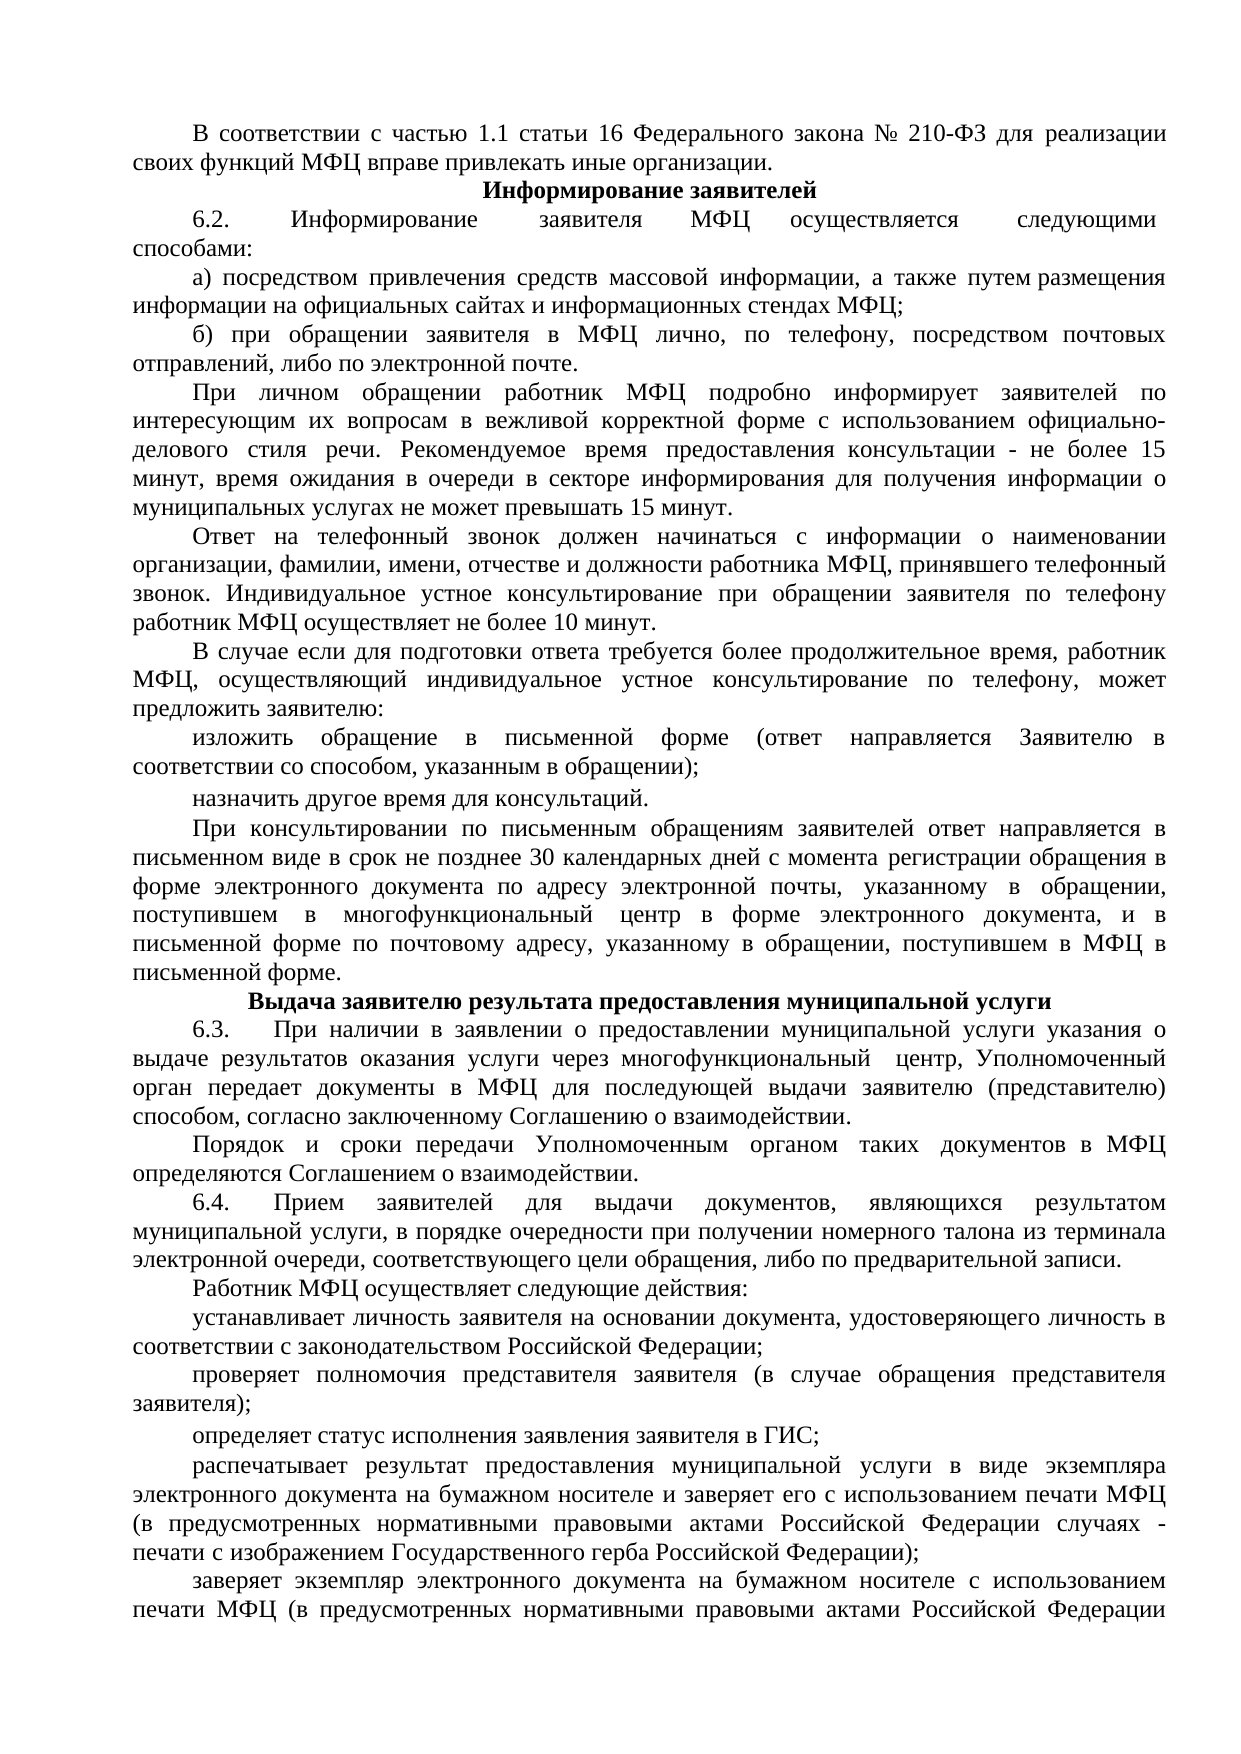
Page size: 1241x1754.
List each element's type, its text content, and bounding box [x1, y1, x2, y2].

text При личном обращении работник МФЦ подробно информирует заявителей по интересующим их вопросам в вежливой корректной форме с использованием официально-делового стиля речи. Рекомендуемое время предоставления консультации - не более 15 минут, время ожидания в очереди в секторе информирования для получения информации о муниципальных услугах не может превышать 15 минут. [132, 377, 1166, 521]
text Работник МФЦ осуществляет следующие действия: [132, 1273, 1166, 1302]
text проверяет полномочия представителя заявителя (в случае обращения представителя заявителя); [132, 1359, 1166, 1417]
text При консультировании по письменным обращениям заявителей ответ направляется в письменном виде в срок не позднее 30 календарных дней с момента регистрации обращения в форме электронного документа по адресу электронной почты, указанному в обращении, поступившем в многофункциональный центр в форме электронного документа, и в письменной форме по почтовому адресу, указанному в обращении, поступившем в МФЦ в письменной форме. [132, 813, 1167, 986]
list При наличии в заявлении о предоставлении муниципальной услуги указания о выдаче результатов оказания услуги через многофункциональный центр, Уполномоченный орган передает документы в МФЦ для последующей выдачи заявителю (представителю) способом, согласно заключенному Соглашению о взаимодействии. [132, 1014, 1166, 1129]
text устанавливает личность заявителя на основании документа, удостоверяющего личность в соответствии с законодательством Российской Федерации; [132, 1302, 1166, 1359]
text определяет статус исполнения заявления заявителя в ГИС; [192, 1417, 1181, 1450]
list Прием заявителей для выдачи документов, являющихся результатом муниципальной услуги, в порядке очередности при получении номерного талона из терминала электронной очереди, соответствующего цели обращения, либо по предварительной записи. [132, 1187, 1166, 1273]
text б) при обращении заявителя в МФЦ лично, по телефону, посредством почтовых отправлений, либо по электронной почте. [132, 319, 1166, 377]
text распечатывает результат предоставления муниципальной услуги в виде экземпляра электронного документа на бумажном носителе и заверяет его с использованием печати МФЦ (в предусмотренных нормативными правовыми актами Российской Федерации случаях - печати с изображением Государственного герба Российской Федерации); [132, 1450, 1166, 1565]
text а) посредством привлечения средств массовой информации, а также путем размещения информации на официальных сайтах и информационных стендах МФЦ; [132, 262, 1166, 319]
text В случае если для подготовки ответа требуется более продолжительное время, работник МФЦ, осуществляющий индивидуальное устное консультирование по телефону, может предложить заявителю: [132, 636, 1166, 722]
subtitle Выдача заявителю результата предоставления муниципальной услуги [133, 986, 1166, 1014]
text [132, 1566, 1166, 1623]
text В соответствии с частью 1.1 статьи 16 Федерального закона № 210-ФЗ для реализации своих функций МФЦ вправе привлекать иные организации. [132, 118, 1166, 176]
text Порядок и сроки передачи Уполномоченным органом таких документов в МФЦ определяются Соглашением о взаимодействии. [132, 1129, 1166, 1187]
list Информирование заявителя МФЦ осуществляется следующими способами: [132, 204, 1166, 262]
text изложить обращение в письменной форме (ответ направляется Заявителю в соответствии со способом, указанным в обращении); [132, 722, 1166, 779]
text Ответ на телефонный звонок должен начинаться с информации о наименовании организации, фамилии, имени, отчестве и должности работника МФЦ, принявшего телефонный звонок. Индивидуальное устное консультирование при обращении заявителя по телефону работник МФЦ осуществляет не более 10 минут. [132, 521, 1166, 636]
subtitle Информирование заявителей [151, 176, 1148, 204]
text назначить другое время для консультаций. [192, 780, 1181, 813]
